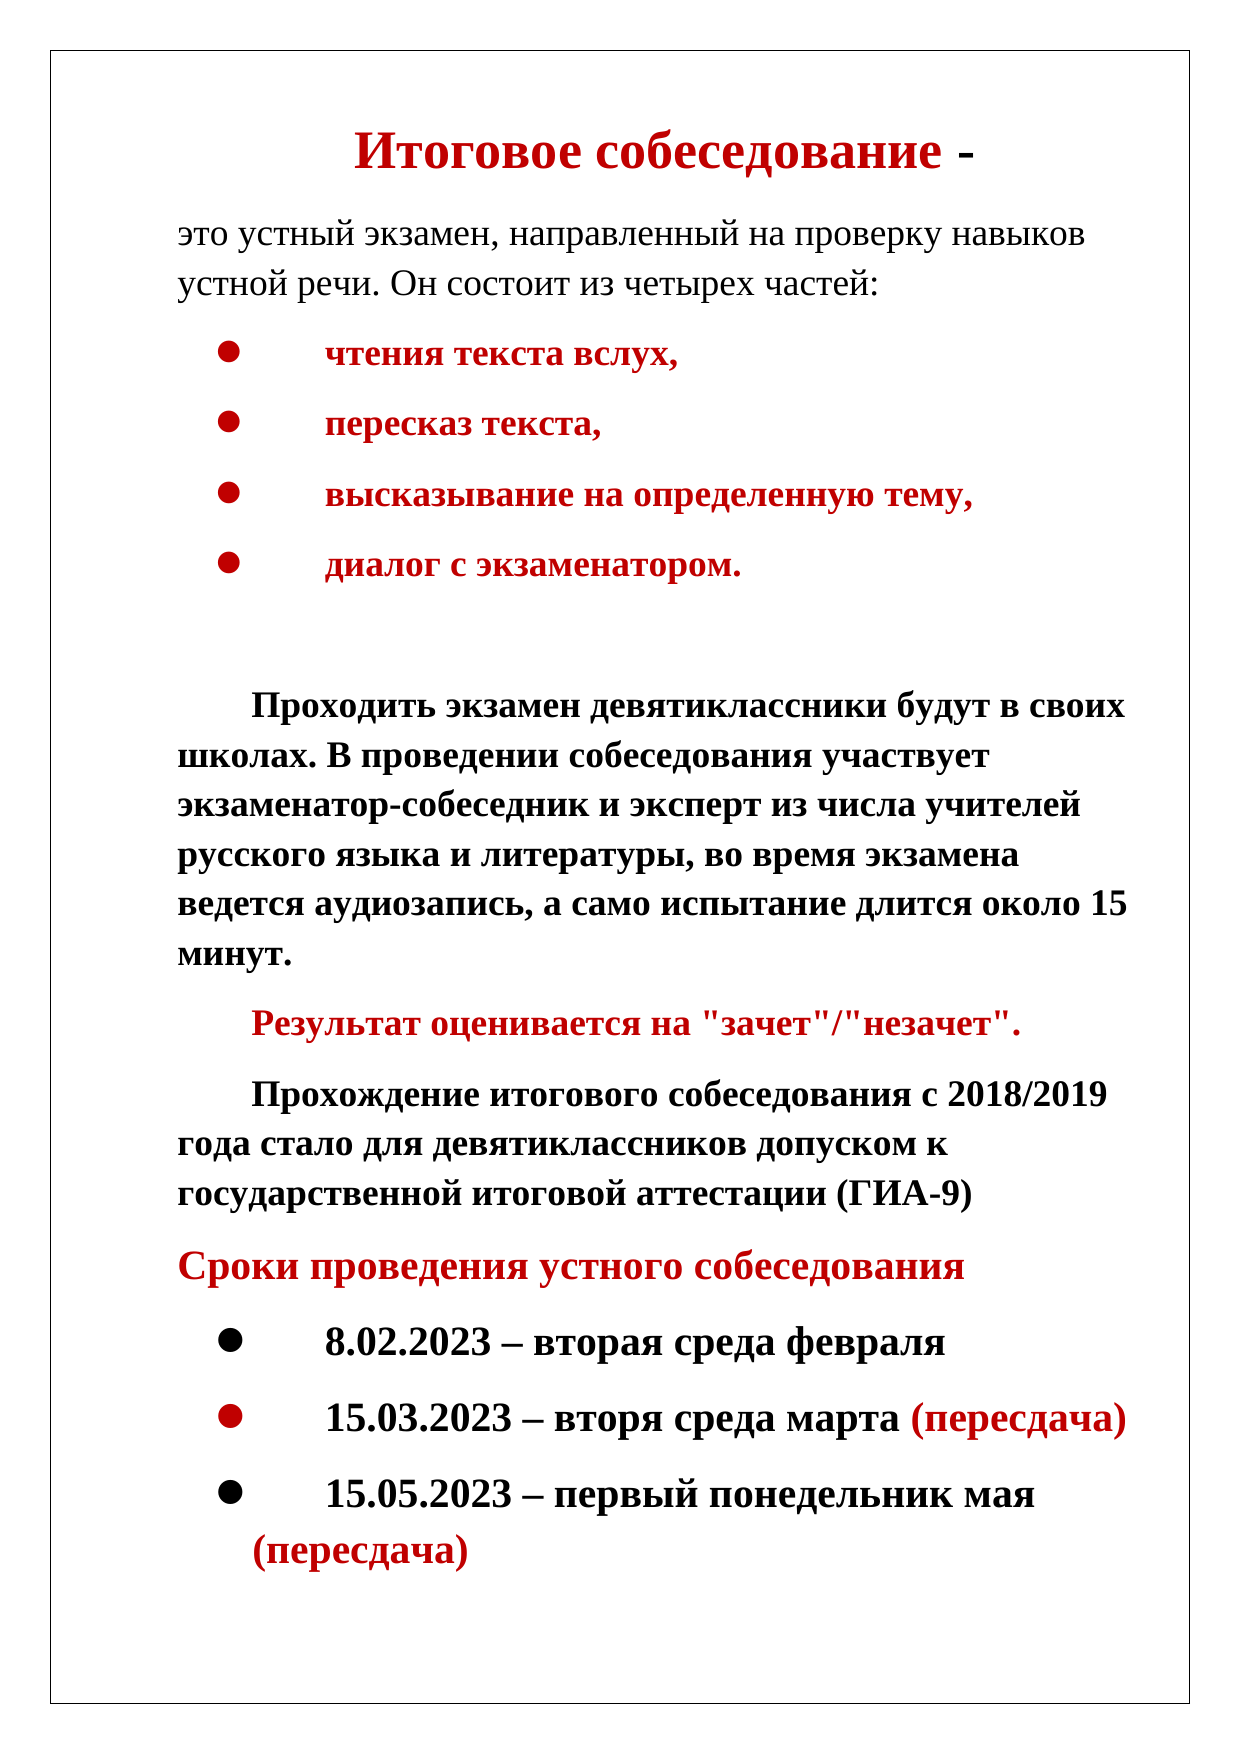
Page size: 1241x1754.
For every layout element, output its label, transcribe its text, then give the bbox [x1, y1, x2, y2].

list 15.03.2023 – вторя среда марта (пересдача) [214, 1393, 1152, 1441]
list диалог с экзаменатором. [214, 542, 1152, 585]
text Результат оценивается на "зачет"/"незачет". [177, 1001, 1152, 1044]
text Прохождение итогового собеседования с 2018/2019 года стало для девятиклассников допуском к государственной итоговой аттестации (ГИА-9) [177, 1071, 1152, 1213]
text Итоговое собеседование - [177, 118, 1152, 180]
list 15.05.2023 – первый понедельник мая (пересдача) [214, 1469, 1152, 1572]
list высказывание на определенную тему, [214, 471, 1152, 514]
text Сроки проведения устного собеседования [177, 1241, 1152, 1289]
text Проходить экзамен девятиклассники будут в своих школах. В проведении собеседования участвует экзаменатор-собеседник и эксперт из числа учителей русского языка и литературы, во время экзамена ведется аудиозапись, а само испытание длится около 15 минут. [177, 682, 1152, 973]
list пересказ текста, [214, 401, 1152, 444]
text это устный экзамен, направленный на проверку навыков устной речи. Он состоит из четырех частей: [177, 210, 1152, 303]
list чтения текста вслух, [214, 330, 1152, 373]
list 8.02.2023 – вторая среда февраля [214, 1317, 1152, 1365]
